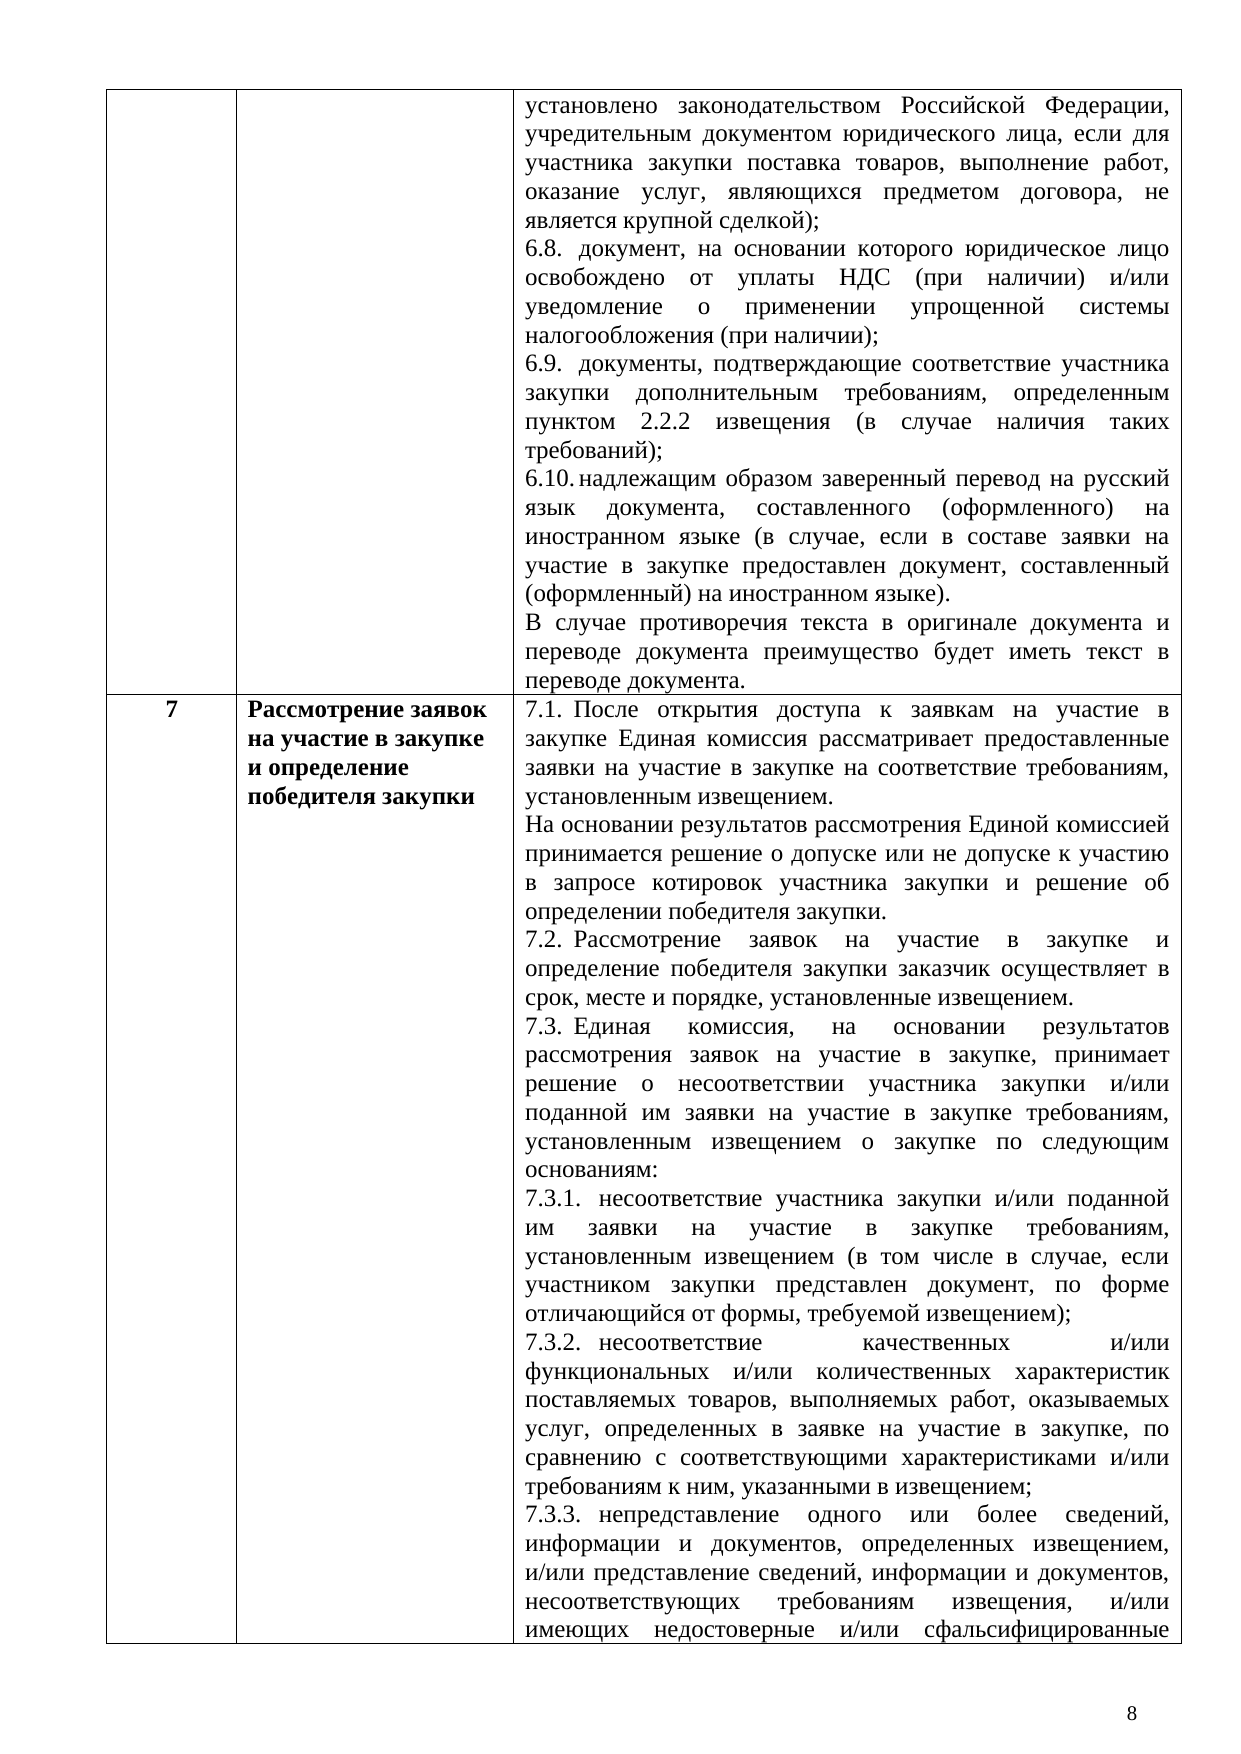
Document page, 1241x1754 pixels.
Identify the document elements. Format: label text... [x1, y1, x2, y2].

table_cell 6 [107, 90, 236, 693]
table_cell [514, 90, 1181, 693]
table_cell 7 [107, 695, 236, 1643]
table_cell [237, 90, 513, 693]
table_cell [514, 695, 1181, 1643]
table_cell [237, 695, 513, 1643]
